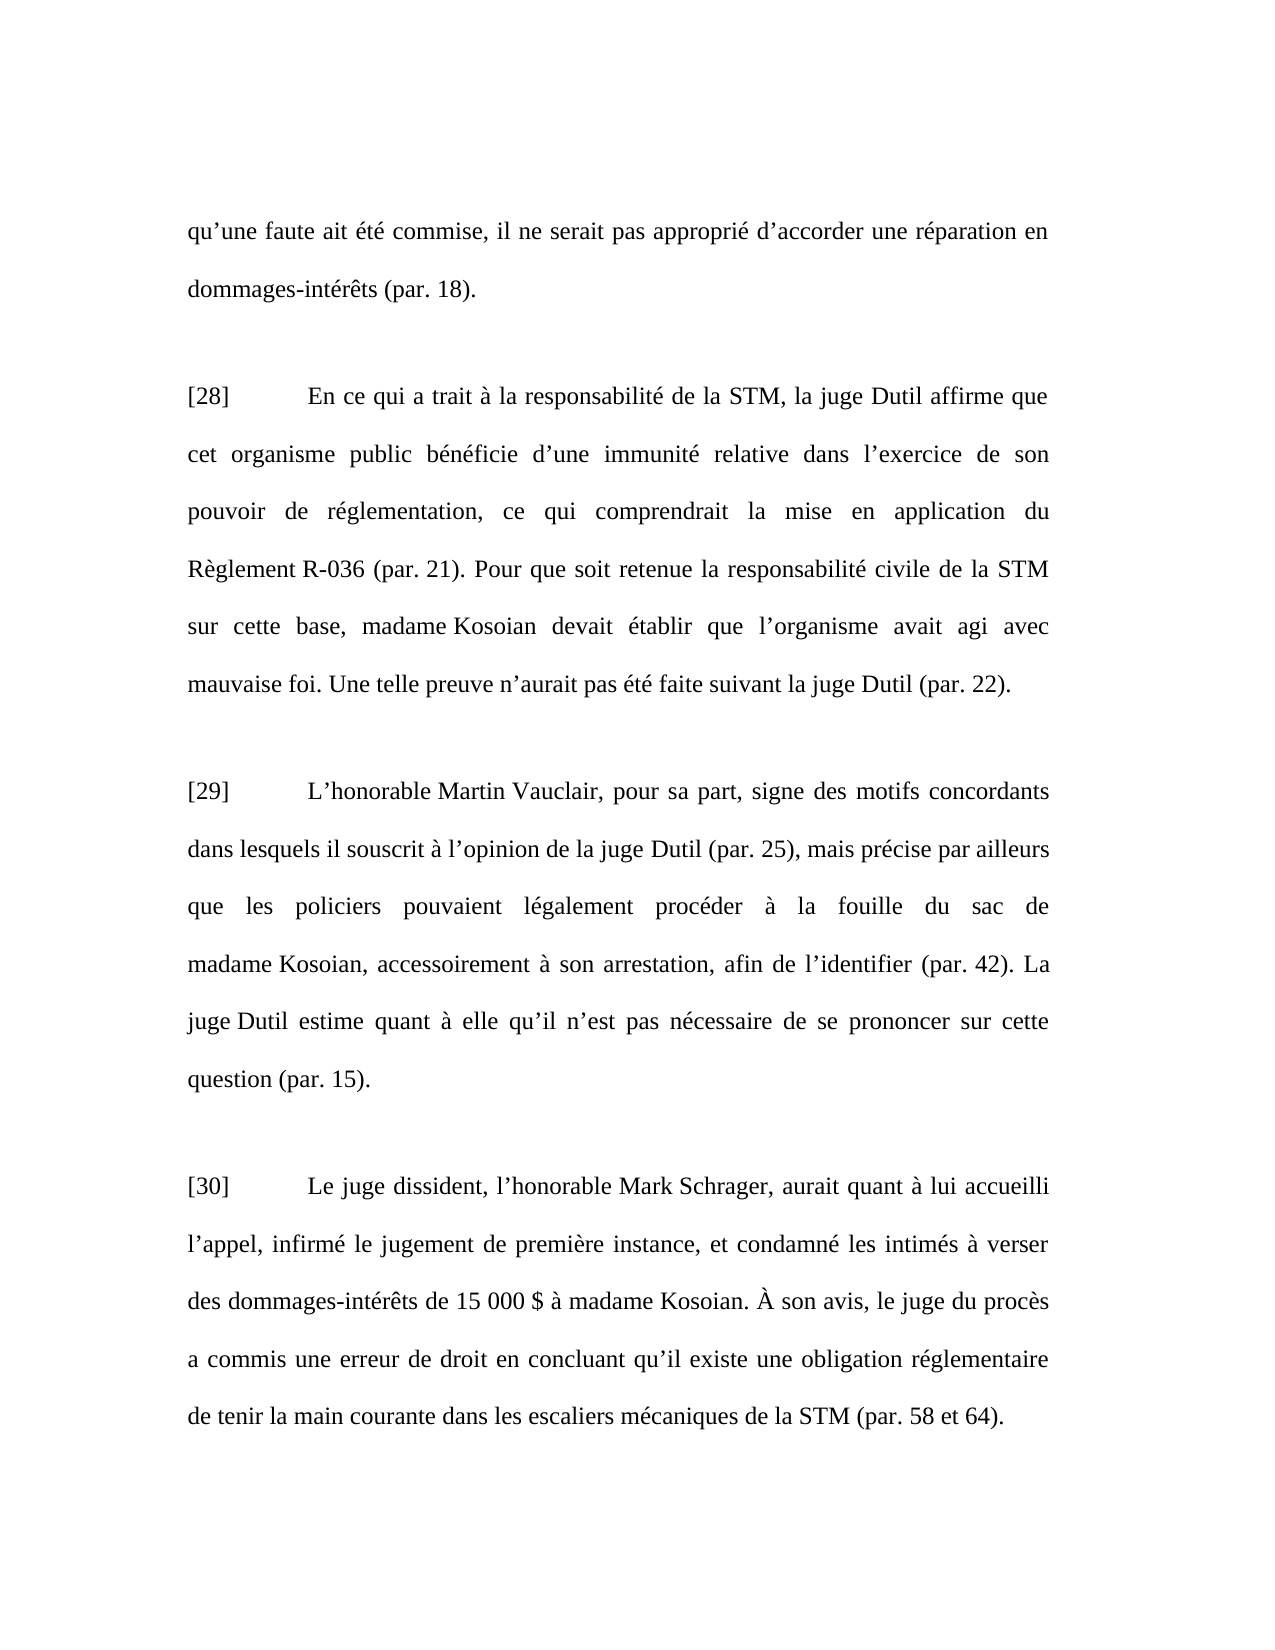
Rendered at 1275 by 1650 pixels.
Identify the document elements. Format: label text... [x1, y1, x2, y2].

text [187, 216, 1050, 303]
text En ce qui a trait à la responsabilité de la STM, la juge Dutil affirme que cet organisme public bénéficie d’une immunité relative dans l’exercice de son pouvoir de réglementation, ce qui comprendrait la mise en application du Règlement R-036 (par. 21). Pour que soit retenue la responsabilité civile de la STM sur cette base, madame Kosoian devait établir que l’organisme avait agi avec mauvaise foi. Une telle preuve n’aurait pas été faite suivant la juge Dutil (par. 22). [187, 381, 1050, 698]
text L’honorable Martin Vauclair, pour sa part, signe des motifs concordants dans lesquels il souscrit à l’opinion de la juge Dutil (par. 25), mais précise par ailleurs que les policiers pouvaient légalement procéder à la fouille du sac de madame Kosoian, accessoirement à son arrestation, afin de l’identifier (par. 42). La juge Dutil estime quant à elle qu’il n’est pas nécessaire de se prononcer sur cette question (par. 15). [187, 776, 1050, 1093]
text Le juge dissident, l’honorable Mark Schrager, aurait quant à lui accueilli l’appel, infirmé le jugement de première instance, et condamné les intimés à verser des dommages-intérêts de 15 000 $ à madame Kosoian. À son avis, le juge du procès a commis une erreur de droit en concluant qu’il existe une obligation réglementaire de tenir la main courante dans les escaliers mécaniques de la STM (par. 58 et 64). [187, 1171, 1050, 1430]
